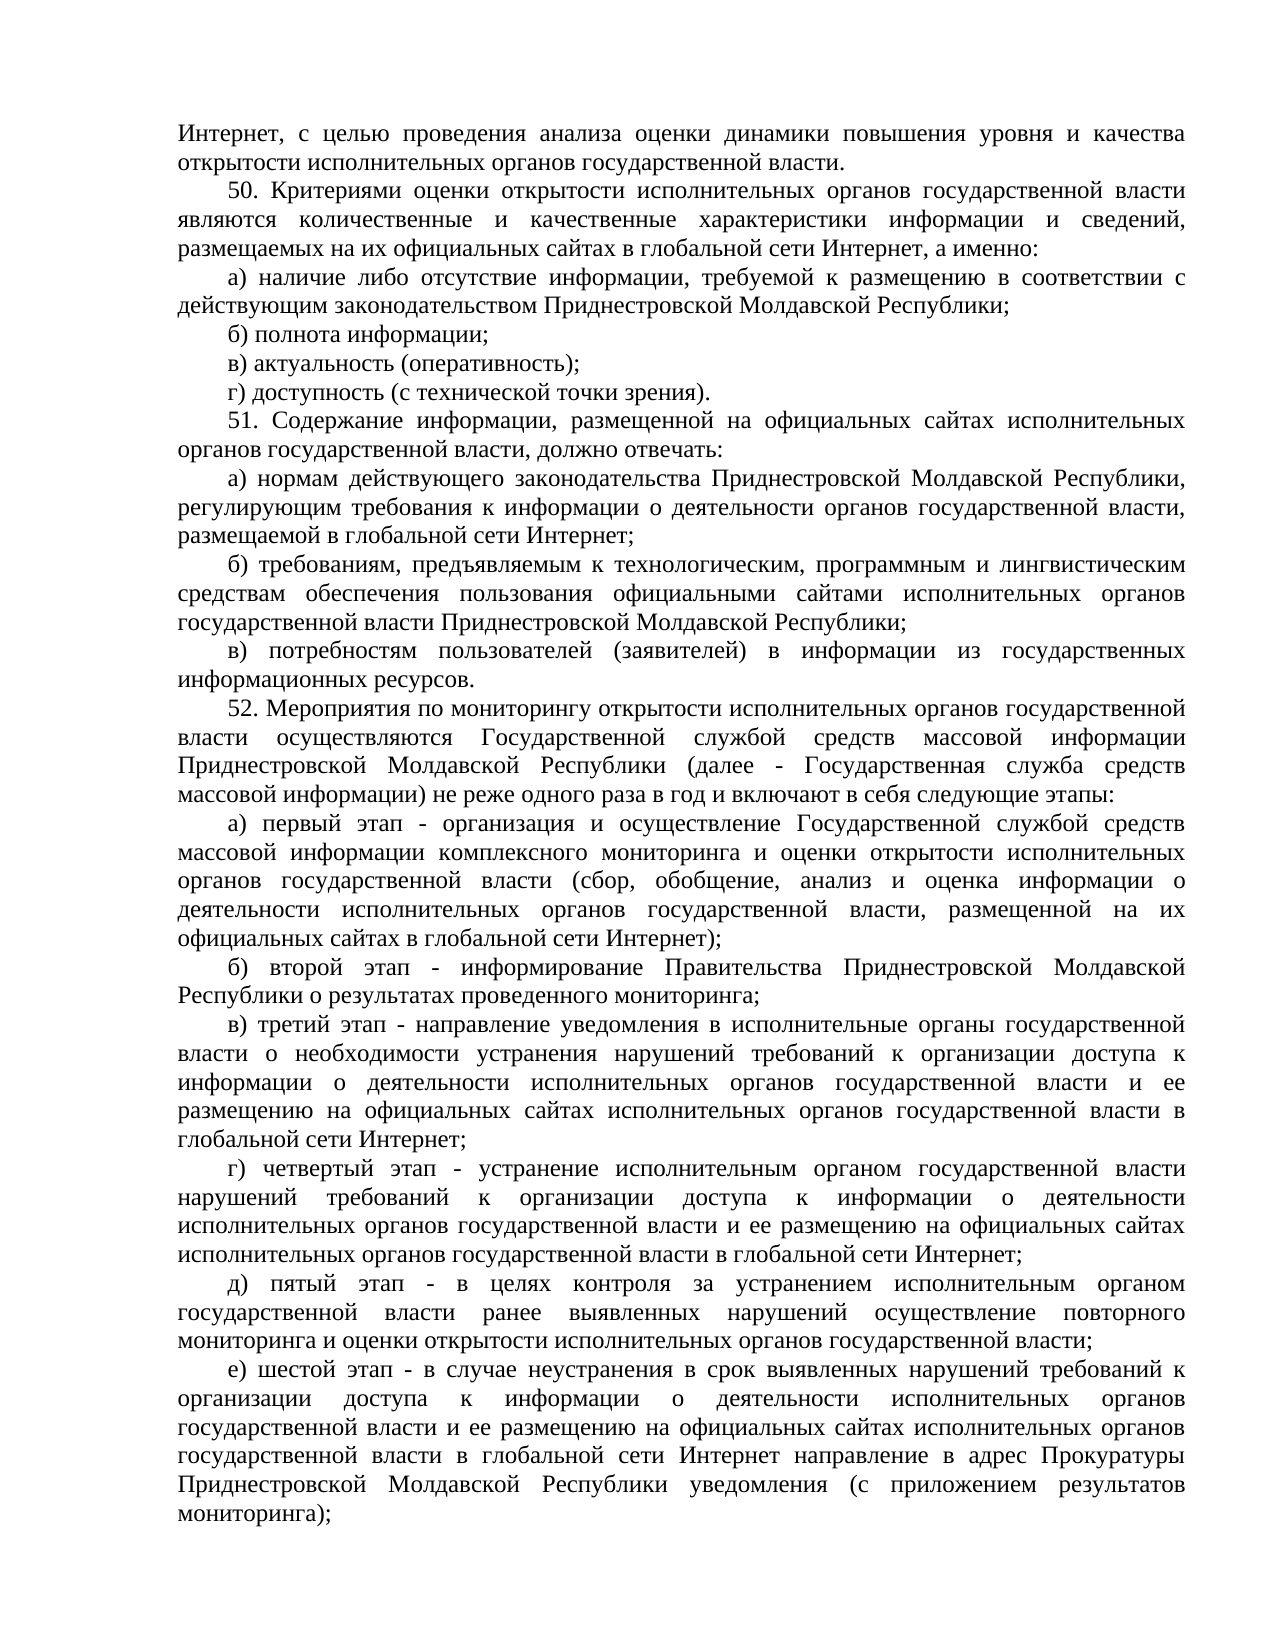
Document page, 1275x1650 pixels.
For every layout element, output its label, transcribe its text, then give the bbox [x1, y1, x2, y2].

text б) полнота информации; [177, 319, 1186, 348]
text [177, 118, 1186, 176]
text а) наличие либо отсутствие информации, требуемой к размещению в соответствии с действующим законодательством Приднестровской Молдавской Республики; [177, 262, 1186, 319]
text г) доступность (с технической точки зрения). [177, 377, 1186, 406]
text 51. Содержание информации, размещенной на официальных сайтах исполнительных органов государственной власти, должно отвечать: [177, 406, 1186, 463]
text 52. Мероприятия по мониторингу открытости исполнительных органов государственной власти осуществляются Государственной службой средств массовой информации Приднестровской Молдавской Республики (далее - Государственная служба средств массовой информации) не реже одного раза в год и включают в себя следующие этапы: [177, 693, 1186, 808]
text д) пятый этап - в целях контроля за устранением исполнительным органом государственной власти ранее выявленных нарушений осуществление повторного мониторинга и оценки открытости исполнительных органов государственной власти; [177, 1268, 1186, 1354]
text г) четвертый этап - устранение исполнительным органом государственной власти нарушений требований к организации доступа к информации о деятельности исполнительных органов государственной власти и ее размещению на официальных сайтах исполнительных органов государственной власти в глобальной сети Интернет; [177, 1153, 1186, 1268]
text б) второй этап - информирование Правительства Приднестровской Молдавской Республики о результатах проведенного мониторинга; [177, 952, 1186, 1009]
text в) третий этап - направление уведомления в исполнительные органы государственной власти о необходимости устранения нарушений требований к организации доступа к информации о деятельности исполнительных органов государственной власти и ее размещению на официальных сайтах исполнительных органов государственной власти в глобальной сети Интернет; [177, 1009, 1186, 1153]
text в) потребностям пользователей (заявителей) в информации из государственных информационных ресурсов. [177, 636, 1186, 693]
text в) актуальность (оперативность); [177, 348, 1186, 377]
text б) требованиям, предъявляемым к технологическим, программным и лингвистическим средствам обеспечения пользования официальными сайтами исполнительных органов государственной власти Приднестровской Молдавской Республики; [177, 549, 1186, 636]
text а) нормам действующего законодательства Приднестровской Молдавской Республики, регулирующим требования к информации о деятельности органов государственной власти, размещаемой в глобальной сети Интернет; [177, 463, 1186, 549]
text а) первый этап - организация и осуществление Государственной службой средств массовой информации комплексного мониторинга и оценки открытости исполнительных органов государственной власти (сбор, обобщение, анализ и оценка информации о деятельности исполнительных органов государственной власти, размещенной на их официальных сайтах в глобальной сети Интернет); [177, 808, 1186, 952]
text 50. Критериями оценки открытости исполнительных органов государственной власти являются количественные и качественные характеристики информации и сведений, размещаемых на их официальных сайтах в глобальной сети Интернет, а именно: [177, 176, 1186, 262]
text е) шестой этап - в случае неустранения в срок выявленных нарушений требований к организации доступа к информации о деятельности исполнительных органов государственной власти и ее размещению на официальных сайтах исполнительных органов государственной власти в глобальной сети Интернет направление в адрес Прокуратуры Приднестровской Молдавской Республики уведомления (с приложением результатов мониторинга); [177, 1354, 1186, 1527]
